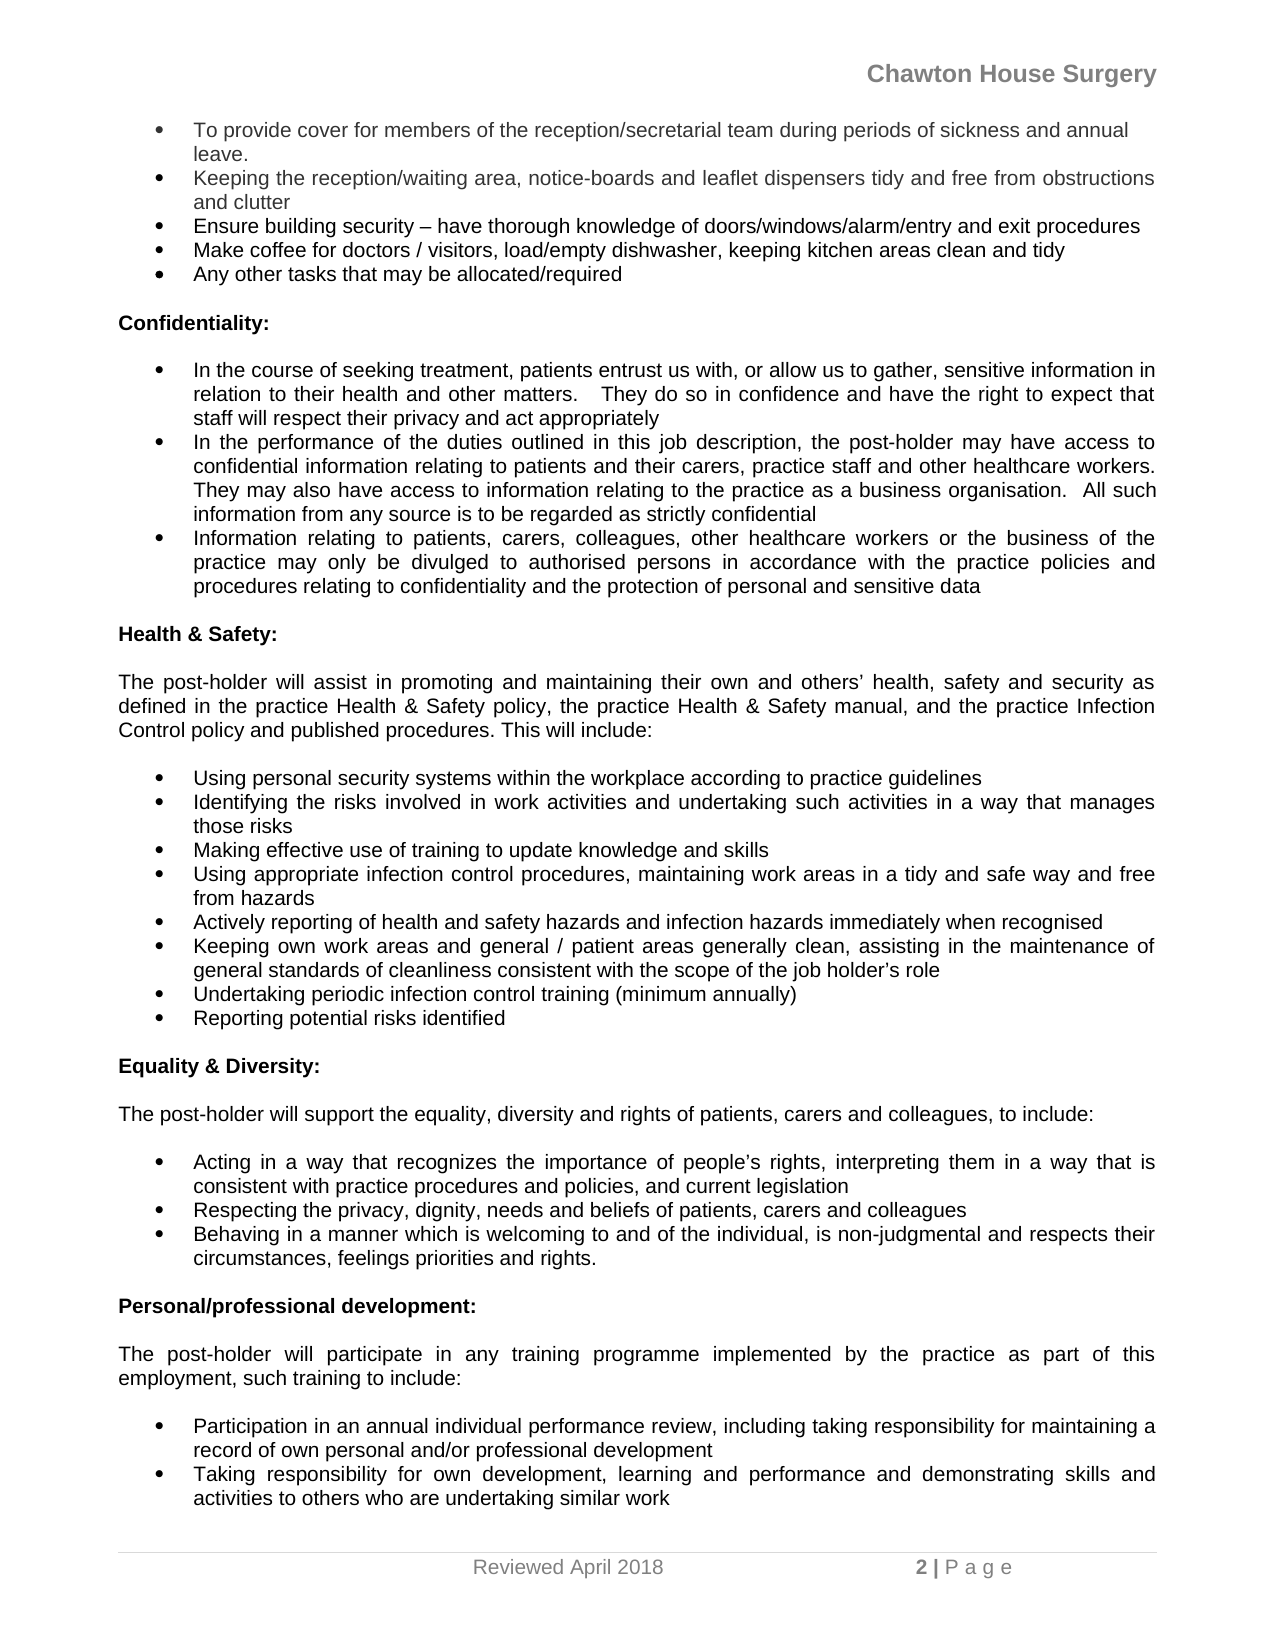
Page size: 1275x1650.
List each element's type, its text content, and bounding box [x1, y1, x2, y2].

list Behaving in a manner which is welcoming to and of the individual, is non-judgmental and respects their circumstances, feelings priorities and rights. [156, 1222, 1157, 1270]
list Actively reporting of health and safety hazards and infection hazards immediately when recognised [156, 910, 1157, 934]
list Using appropriate infection control procedures, maintaining work areas in a tidy and safe way and free from hazards [156, 862, 1157, 910]
list Making effective use of training to update knowledge and skills [156, 838, 1157, 862]
list Identifying the risks involved in work activities and undertaking such activities in a way that manages those risks [156, 790, 1157, 838]
text Health & Safety: [118, 622, 1157, 646]
list Participation in an annual individual performance review, including taking responsibility for maintaining a record of own personal and/or professional development [156, 1414, 1157, 1462]
list Taking responsibility for own development, learning and performance and demonstrating skills and activities to others who are undertaking similar work [156, 1462, 1157, 1510]
list Reporting potential risks identified [156, 1006, 1157, 1030]
list In the performance of the duties outlined in this job description, the post-holder may have access to confidential information relating to patients and their carers, practice staff and other healthcare workers. They may also have access to information relating to the practice as a business organisation. All such information from any source is to be regarded as strictly confidential [156, 430, 1157, 526]
list Ensure building security – have thorough knowledge of doors/windows/alarm/entry and exit procedures [156, 214, 1157, 238]
text Confidentiality: [118, 310, 1157, 334]
list Respecting the privacy, dignity, needs and beliefs of patients, carers and colleagues [156, 1198, 1157, 1222]
list Acting in a way that recognizes the importance of people’s rights, interpreting them in a way that is consistent with practice procedures and policies, and current legislation [156, 1150, 1157, 1198]
text The post-holder will assist in promoting and maintaining their own and others’ health, safety and security as defined in the practice Health & Safety policy, the practice Health & Safety manual, and the practice Infection Control policy and published procedures. This will include: [118, 670, 1157, 742]
text Personal/professional development: [118, 1294, 1157, 1318]
list Any other tasks that may be allocated/required [156, 262, 1157, 286]
list Keeping own work areas and general / patient areas generally clean, assisting in the maintenance of general standards of cleanliness consistent with the scope of the job holder’s role [156, 934, 1157, 982]
list Using personal security systems within the workplace according to practice guidelines [156, 766, 1157, 790]
list To provide cover for members of the reception/secretarial team during periods of sickness and annual leave. [156, 118, 1157, 166]
list Keeping the reception/waiting area, notice-boards and leaflet dispensers tidy and free from obstructions and clutter [156, 166, 1157, 214]
text The post-holder will support the equality, diversity and rights of patients, carers and colleagues, to include: [118, 1102, 1157, 1126]
list Information relating to patients, carers, colleagues, other healthcare workers or the business of the practice may only be divulged to authorised persons in accordance with the practice policies and procedures relating to confidentiality and the protection of personal and sensitive data [156, 526, 1157, 598]
list Make coffee for doctors / visitors, load/empty dishwasher, keeping kitchen areas clean and tidy [156, 238, 1157, 262]
list Undertaking periodic infection control training (minimum annually) [156, 982, 1157, 1006]
text Equality & Diversity: [118, 1054, 1157, 1078]
list In the course of seeking treatment, patients entrust us with, or allow us to gather, sensitive information in relation to their health and other matters. They do so in confidence and have the right to expect that staff will respect their privacy and act appropriately [156, 358, 1157, 430]
text The post-holder will participate in any training programme implemented by the practice as part of this employment, such training to include: [118, 1342, 1157, 1390]
